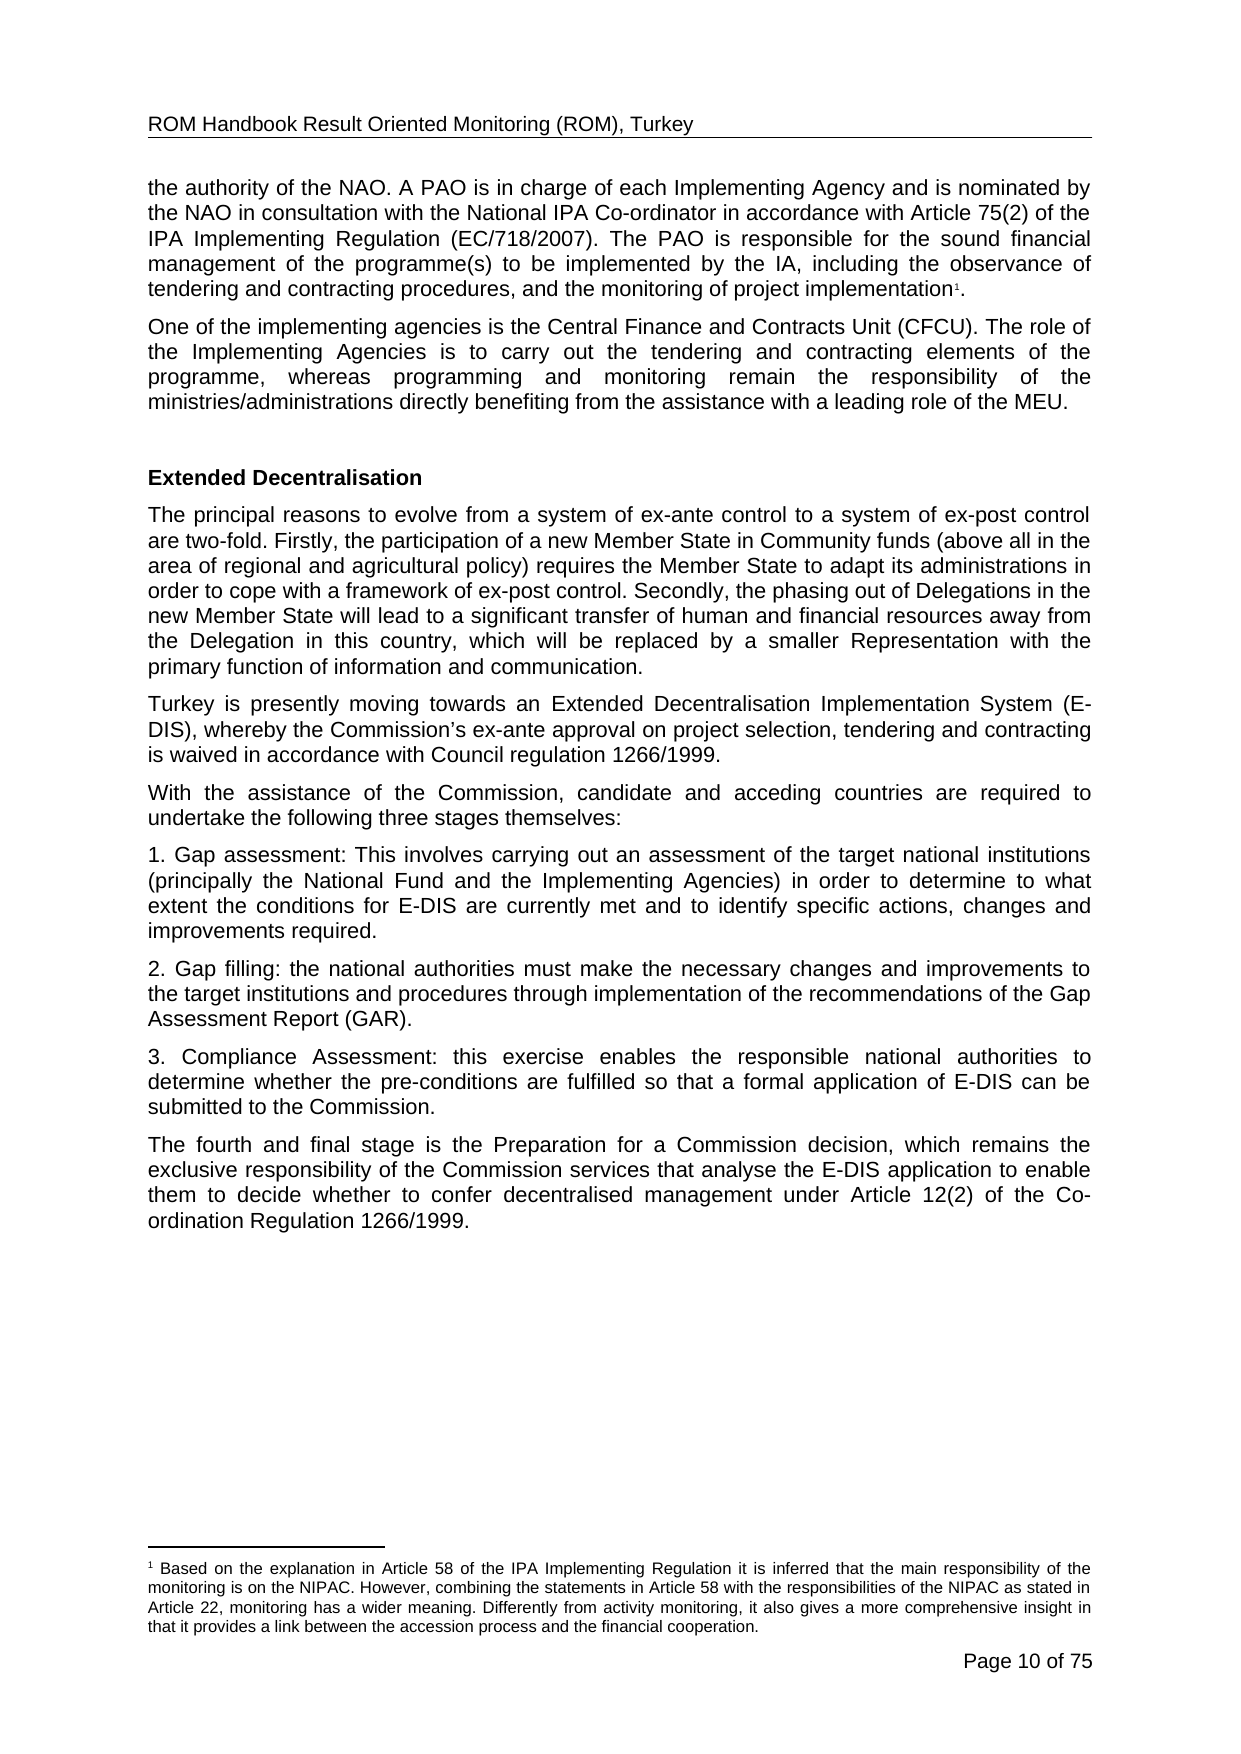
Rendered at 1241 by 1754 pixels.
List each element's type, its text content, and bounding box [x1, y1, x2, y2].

text The principal reasons to evolve from a system of ex-ante control to a system of ex-post control are two-fold. Firstly, the participation of a new Member State in Community funds (above all in the area of regional and agricultural policy) requires the Member State to adapt its administrations in order to cope with a framework of ex-post control. Secondly, the phasing out of Delegations in the new Member State will lead to a significant transfer of human and financial resources away from the Delegation in this country, which will be replaced by a smaller Representation with the primary function of information and communication. [148, 502, 1092, 679]
text Extended Decentralisation [148, 465, 1092, 490]
text 2. Gap filling: the national authorities must make the necessary changes and improvements to the target institutions and procedures through implementation of the recommendations of the Gap Assessment Report (GAR). [148, 956, 1092, 1031]
text One of the implementing agencies is the Central Finance and Contracts Unit (CFCU). The role of the Implementing Agencies is to carry out the tendering and contracting elements of the programme, whereas programming and monitoring remain the responsibility of the ministries/administrations directly benefiting from the assistance with a leading role of the MEU. [148, 314, 1092, 414]
text With the assistance of the Commission, candidate and acceding countries are required to undertake the following three stages themselves: [148, 779, 1092, 830]
text The fourth and final stage is the Preparation for a Commission decision, which remains the exclusive responsibility of the Commission services that analyse the E-DIS application to enable them to decide whether to confer decentralised management under Article 12(2) of the Co-ordination Regulation 1266/1999. [148, 1132, 1092, 1233]
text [148, 175, 1092, 301]
text 3. Compliance Assessment: this exercise enables the responsible national authorities to determine whether the pre-conditions are fulfilled so that a formal application of E-DIS can be submitted to the Commission. [148, 1044, 1092, 1119]
text 1. Gap assessment: This involves carrying out an assessment of the target national institutions (principally the National Fund and the Implementing Agencies) in order to determine to what extent the conditions for E-DIS are currently met and to identify specific actions, changes and improvements required. [148, 842, 1092, 943]
text Turkey is presently moving towards an Extended Decentralisation Implementation System (E-DIS), whereby the Commission’s ex-ante approval on project selection, tendering and contracting is waived in accordance with Council regulation 1266/1999. [148, 691, 1092, 767]
